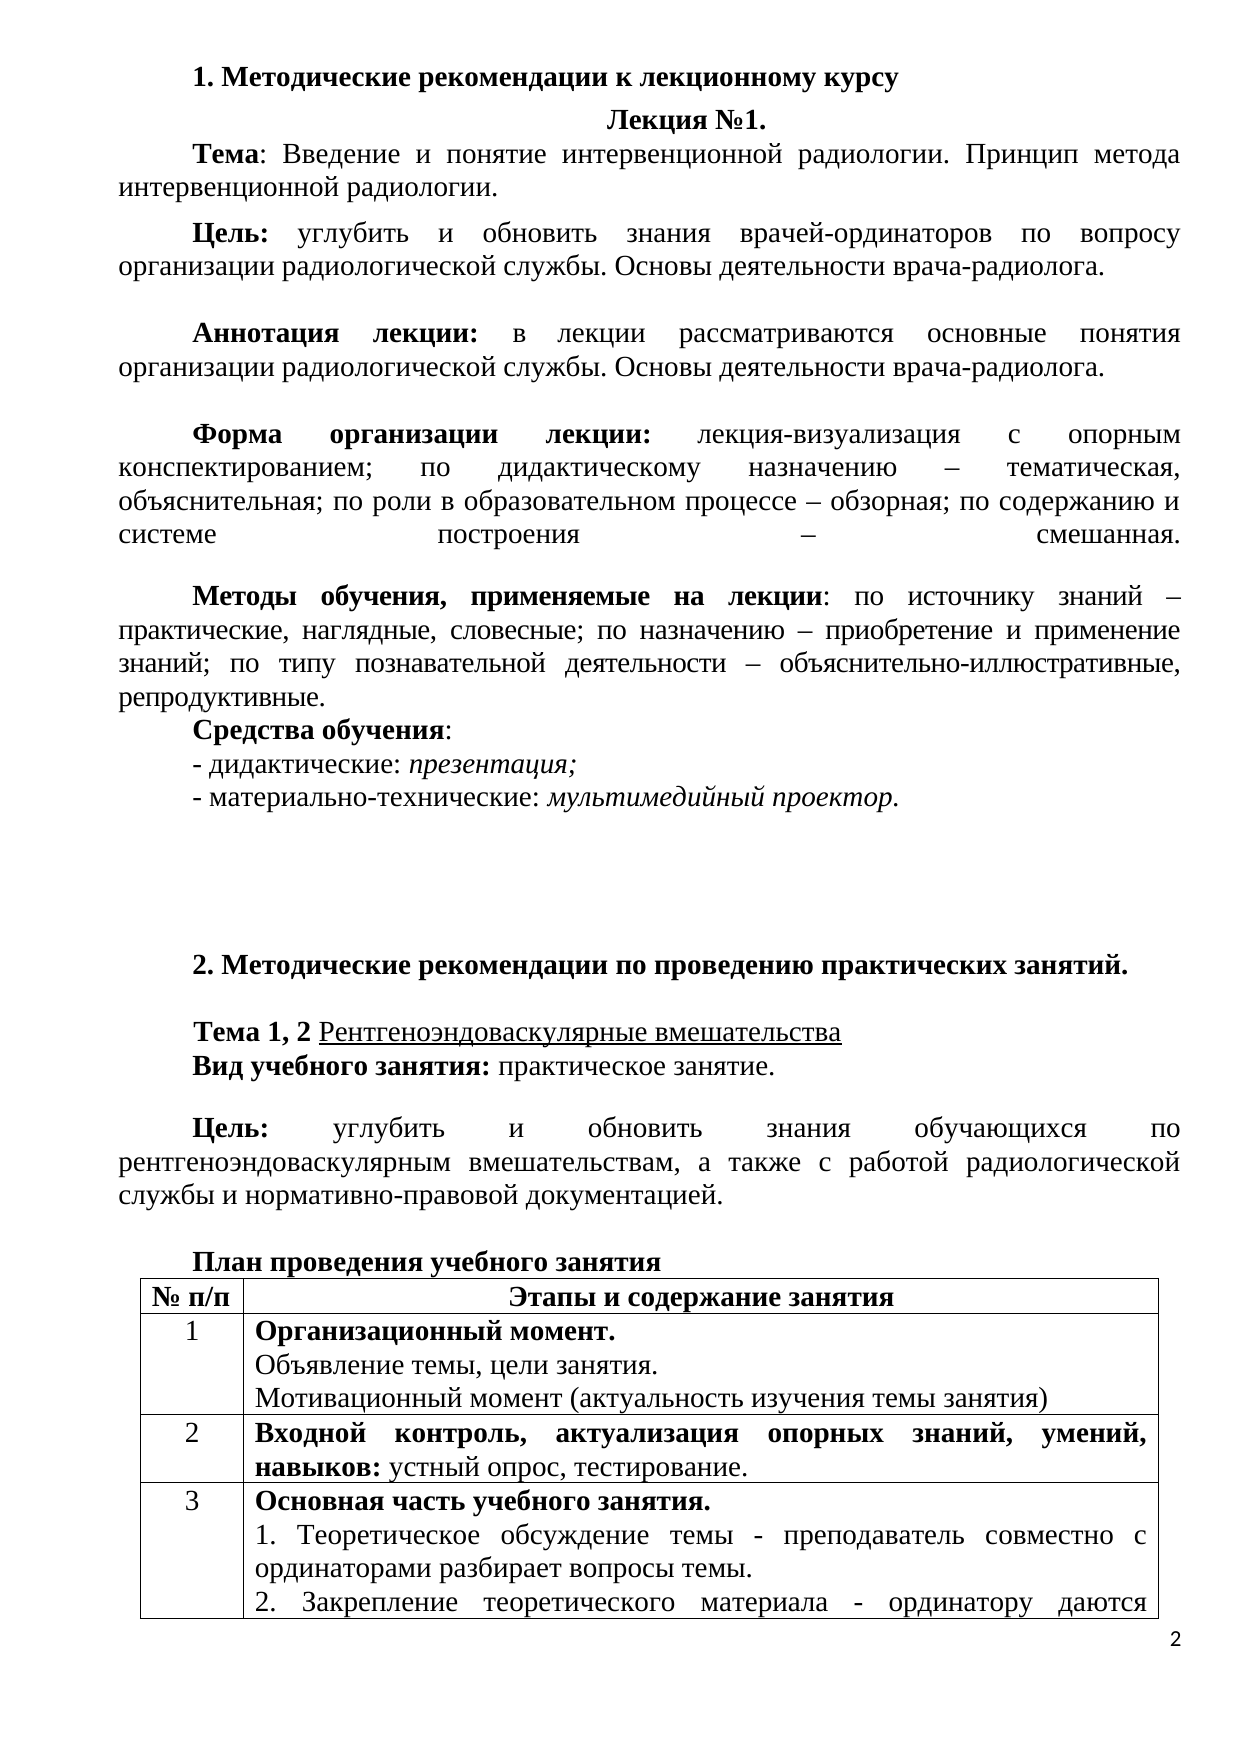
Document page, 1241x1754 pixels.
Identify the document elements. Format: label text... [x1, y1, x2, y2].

text Форма организации лекции: лекция-визуализация с опорным конспектированием; по дидактическому назначению – тематическая, объяснительная; по роли в образовательном процессе – обзорная; по содержанию и системе построения – смешанная. [118, 416, 1181, 578]
table_cell 1 [141, 1314, 243, 1414]
text Цель: углубить и обновить знания обучающихся по рентгеноэндоваскулярным вмешательствам, а также с работой радиологической службы и нормативно-правовой документацией. [118, 1110, 1181, 1211]
table_cell Организационный момент. Объявление темы, цели занятия. Мотивационный момент (актуальность изучения темы занятия) [244, 1314, 1158, 1414]
text Методы обучения, применяемые на лекции: по источнику знаний – практические, наглядные, словесные; по назначению – приобретение и применение знаний; по типу познавательной деятельности – объяснительно-иллюстративные, репродуктивные. [118, 578, 1181, 712]
text Аннотация лекции: в лекции рассматриваются основные понятия организации радиологической службы. Основы деятельности врача-радиолога. [118, 315, 1181, 382]
table_cell 3 [141, 1483, 243, 1617]
text Тема 1, 2 Рентгеноэндоваскулярные вмешательства [118, 1014, 1181, 1048]
text Тема: Введение и понятие интервенционной радиологии. Принцип метода интервенционной радиологии. [118, 136, 1181, 203]
table_header № п/п [141, 1279, 243, 1312]
text Средства обучения: [118, 712, 1181, 746]
text Лекция №1. [118, 102, 1181, 136]
text - дидактические: презентация; [118, 746, 1181, 779]
table_cell 2 [141, 1415, 243, 1482]
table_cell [244, 1483, 1158, 1617]
text 2. Методические рекомендации по проведению практических занятий. [118, 947, 1181, 981]
text Цель: углубить и обновить знания врачей-ординаторов по вопросу организации радиологической службы. Основы деятельности врача-радиолога. [118, 215, 1181, 282]
text 1. Методические рекомендации к лекционному курсу [118, 59, 1181, 93]
table_header Этапы и содержание занятия [244, 1279, 1158, 1312]
text - материально-технические: мультимедийный проектор. [118, 779, 1181, 813]
text Вид учебного занятия: практическое занятие. [118, 1048, 1181, 1081]
text План проведения учебного занятия [118, 1244, 1181, 1278]
table_cell Входной контроль, актуализация опорных знаний, умений, навыков: устный опрос, тестирование. [244, 1415, 1158, 1482]
